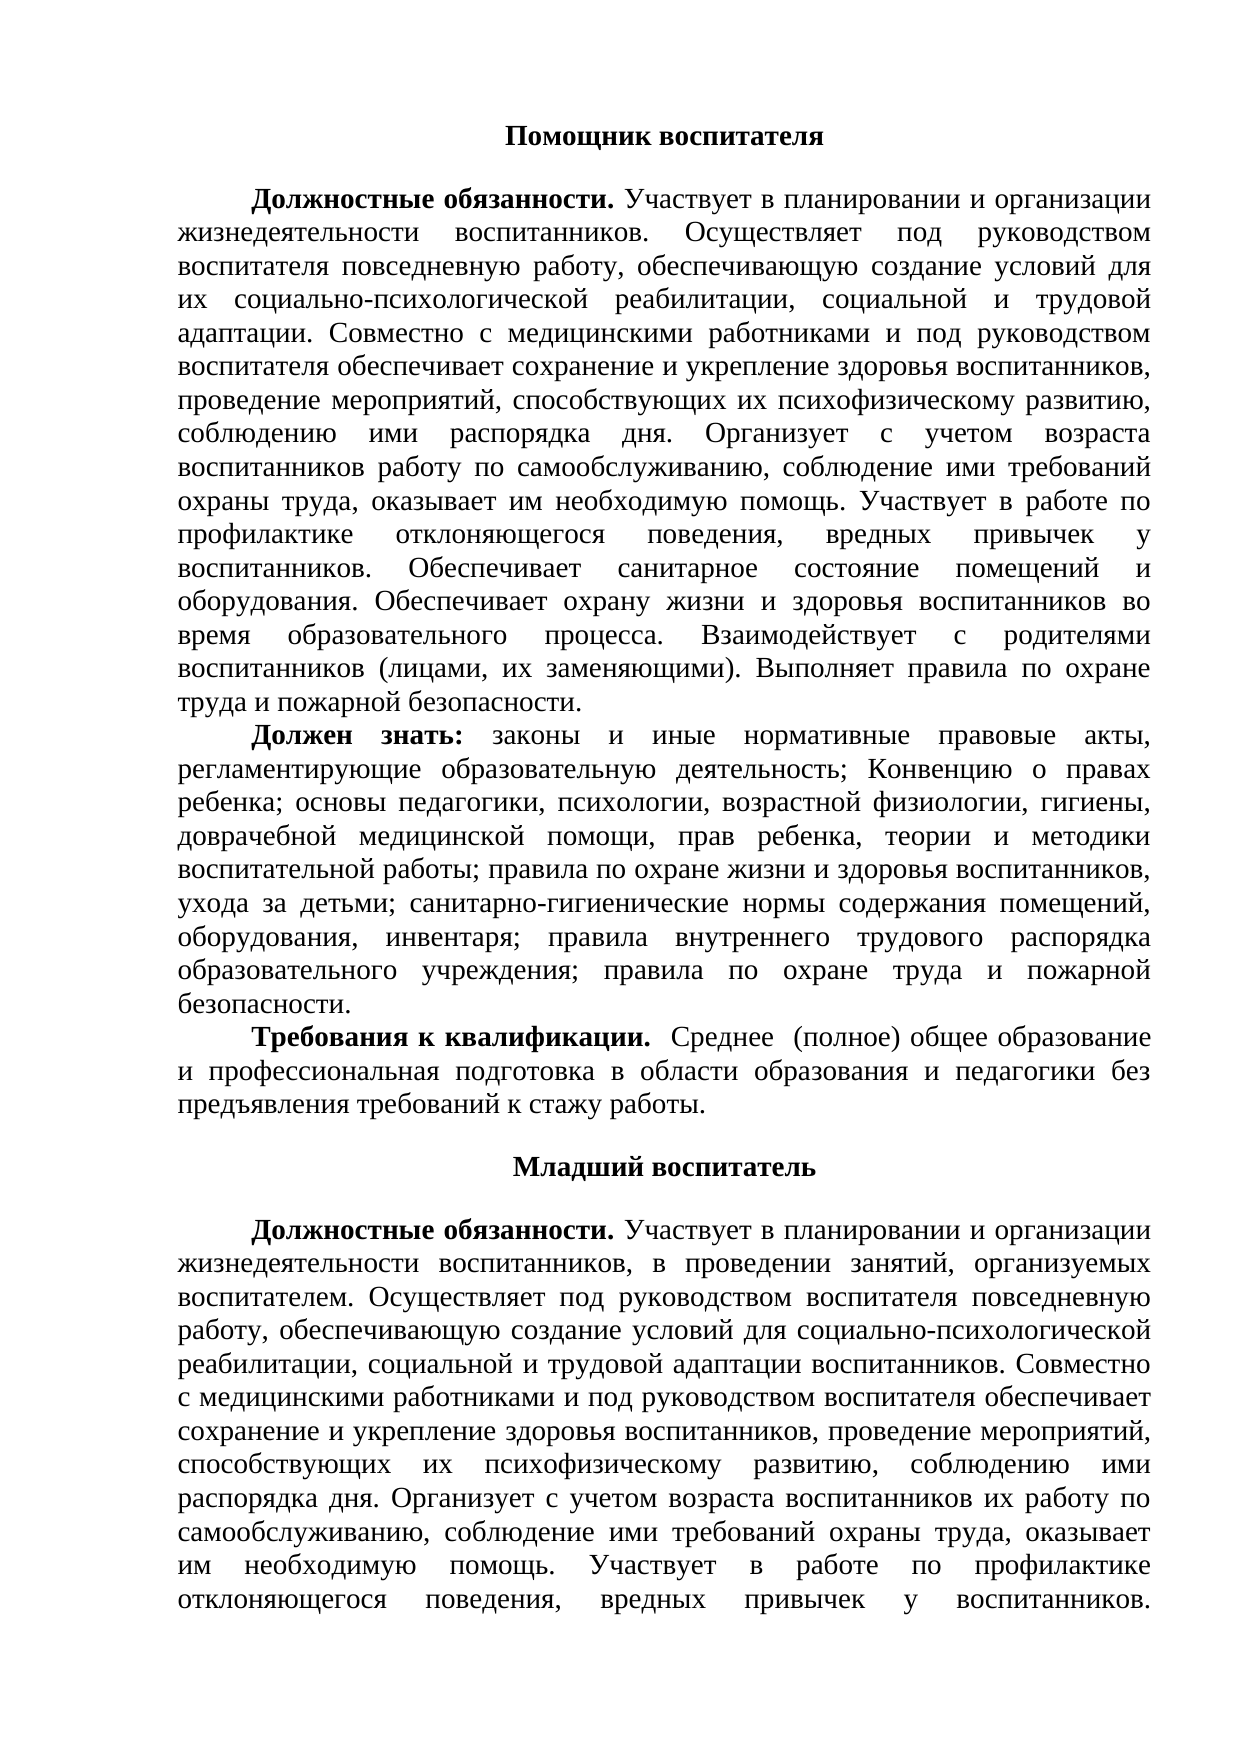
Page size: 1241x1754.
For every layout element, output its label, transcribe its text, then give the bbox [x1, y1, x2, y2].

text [177, 1212, 1152, 1614]
text Должен знать: законы и иные нормативные правовые акты, регламентирующие образовательную деятельность; Конвенцию о правах ребенка; основы педагогики, психологии, возрастной физиологии, гигиены, доврачебной медицинской помощи, прав ребенка, теории и методики воспитательной работы; правила по охране жизни и здоровья воспитанников, ухода за детьми; санитарно-гигиенические нормы содержания помещений, оборудования, инвентаря; правила внутреннего трудового распорядка образовательного учреждения; правила по охране труда и пожарной безопасности. [177, 717, 1152, 1019]
text Помощник воспитателя [177, 118, 1152, 152]
text Требования к квалификации. Среднее (полное) общее образование и профессиональная подготовка в области образования и педагогики без предъявления требований к стажу работы. [177, 1019, 1152, 1120]
text Должностные обязанности. Участвует в планировании и организации жизнедеятельности воспитанников. Осуществляет под руководством воспитателя повседневную работу, обеспечивающую создание условий для их социально-психологической реабилитации, социальной и трудовой адаптации. Совместно с медицинскими работниками и под руководством воспитателя обеспечивает сохранение и укрепление здоровья воспитанников, проведение мероприятий, способствующих их психофизическому развитию, соблюдению ими распорядка дня. Организует с учетом возраста воспитанников работу по самообслуживанию, соблюдение ими требований охраны труда, оказывает им необходимую помощь. Участвует в работе по профилактике отклоняющегося поведения, вредных привычек у воспитанников. Обеспечивает санитарное состояние помещений и оборудования. Обеспечивает охрану жизни и здоровья воспитанников во время образовательного процесса. Взаимодействует с родителями воспитанников (лицами, их заменяющими). Выполняет правила по охране труда и пожарной безопасности. [177, 181, 1152, 717]
text Младший воспитатель [177, 1149, 1152, 1183]
